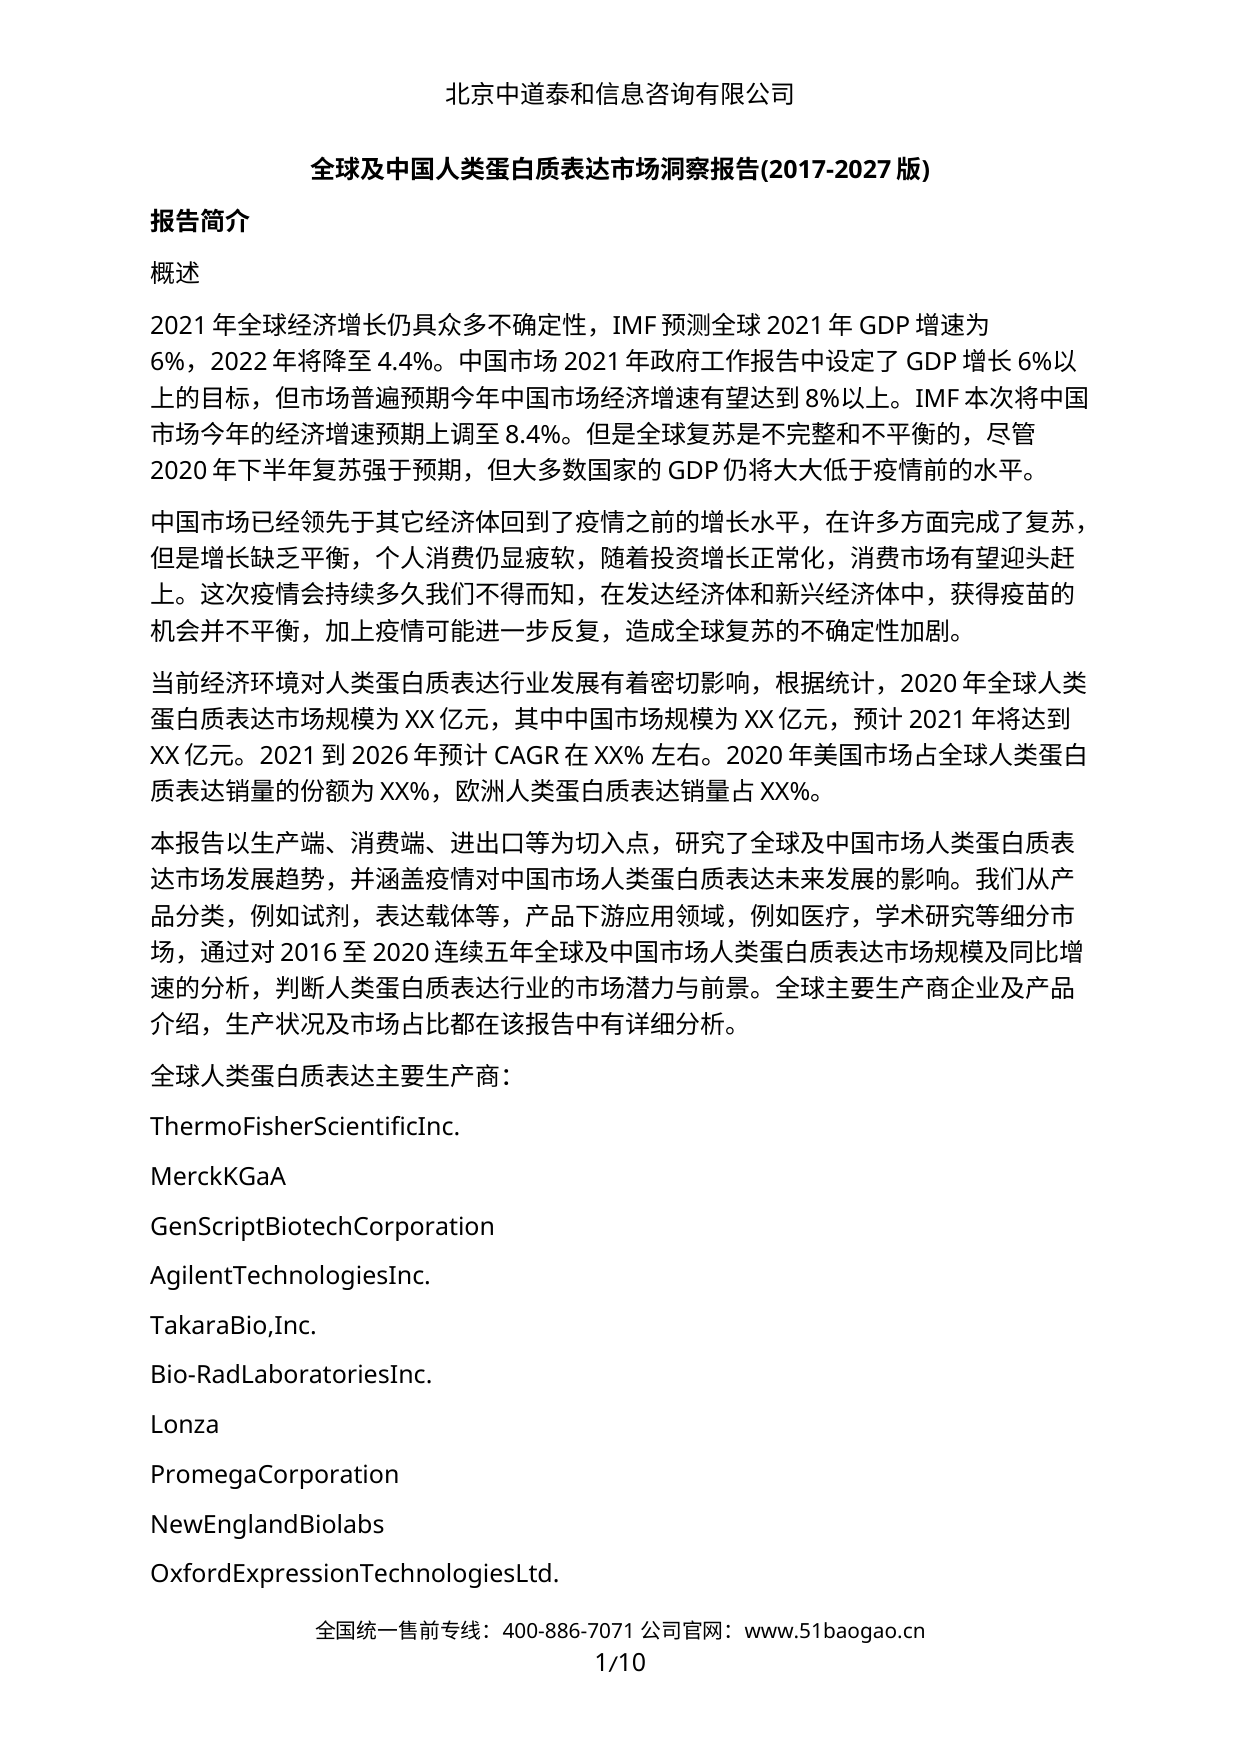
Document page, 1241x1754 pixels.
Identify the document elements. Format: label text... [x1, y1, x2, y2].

text Bio-RadLaboratoriesInc. [150, 1357, 1090, 1391]
text TakaraBio,Inc. [150, 1307, 1090, 1342]
text PromegaCorporation [150, 1457, 1090, 1491]
text 全球及中国人类蛋白质表达市场洞察报告(2017-2027版) [150, 150, 1090, 186]
text 概述 [150, 254, 1090, 290]
text GenScriptBiotechCorporation [150, 1208, 1090, 1242]
text 2021年全球经济增长仍具众多不确定性，IMF预测全球2021年GDP增速为6%，2022年将降至4.4%。中国市场2021年政府工作报告中设定了GDP增长6%以上的目标，但市场普遍预期今年中国市场经济增速有望达到8%以上。IMF本次将中国市场今年的经济增速预期上调至8.4%。但是全球复苏是不完整和不平衡的，尽管2020年下半年复苏强于预期，但大多数国家的GDP仍将大大低于疫情前的水平。 [150, 306, 1090, 487]
text 全球人类蛋白质表达主要生产商： [150, 1057, 1090, 1093]
text 中国市场已经领先于其它经济体回到了疫情之前的增长水平，在许多方面完成了复苏，但是增长缺乏平衡，个人消费仍显疲软，随着投资增长正常化，消费市场有望迎头赶上。这次疫情会持续多久我们不得而知，在发达经济体和新兴经济体中，获得疫苗的机会并不平衡，加上疫情可能进一步反复，造成全球复苏的不确定性加剧。 [150, 502, 1090, 647]
text ThermoFisherScientificInc. [150, 1109, 1090, 1143]
text 当前经济环境对人类蛋白质表达行业发展有着密切影响，根据统计，2020年全球人类蛋白质表达市场规模为XX亿元，其中中国市场规模为XX亿元，预计2021年将达到XX亿元。2021到2026年预计CAGR在XX% 左右。2020年美国市场占全球人类蛋白质表达销量的份额为XX%，欧洲人类蛋白质表达销量占XX%。 [150, 663, 1090, 808]
text NewEnglandBiolabs [150, 1506, 1090, 1540]
text Lonza [150, 1407, 1090, 1441]
text 报告简介 [150, 202, 1090, 238]
text MerckKGaA [150, 1158, 1090, 1192]
text OxfordExpressionTechnologiesLtd. [150, 1556, 1090, 1590]
text AgilentTechnologiesInc. [150, 1258, 1090, 1292]
text 本报告以生产端、消费端、进出口等为切入点，研究了全球及中国市场人类蛋白质表达市场发展趋势，并涵盖疫情对中国市场人类蛋白质表达未来发展的影响。我们从产品分类，例如试剂，表达载体等，产品下游应用领域，例如医疗，学术研究等细分市场，通过对2016至2020连续五年全球及中国市场人类蛋白质表达市场规模及同比增速的分析，判断人类蛋白质表达行业的市场潜力与前景。全球主要生产商企业及产品介绍，生产状况及市场占比都在该报告中有详细分析。 [150, 824, 1090, 1041]
